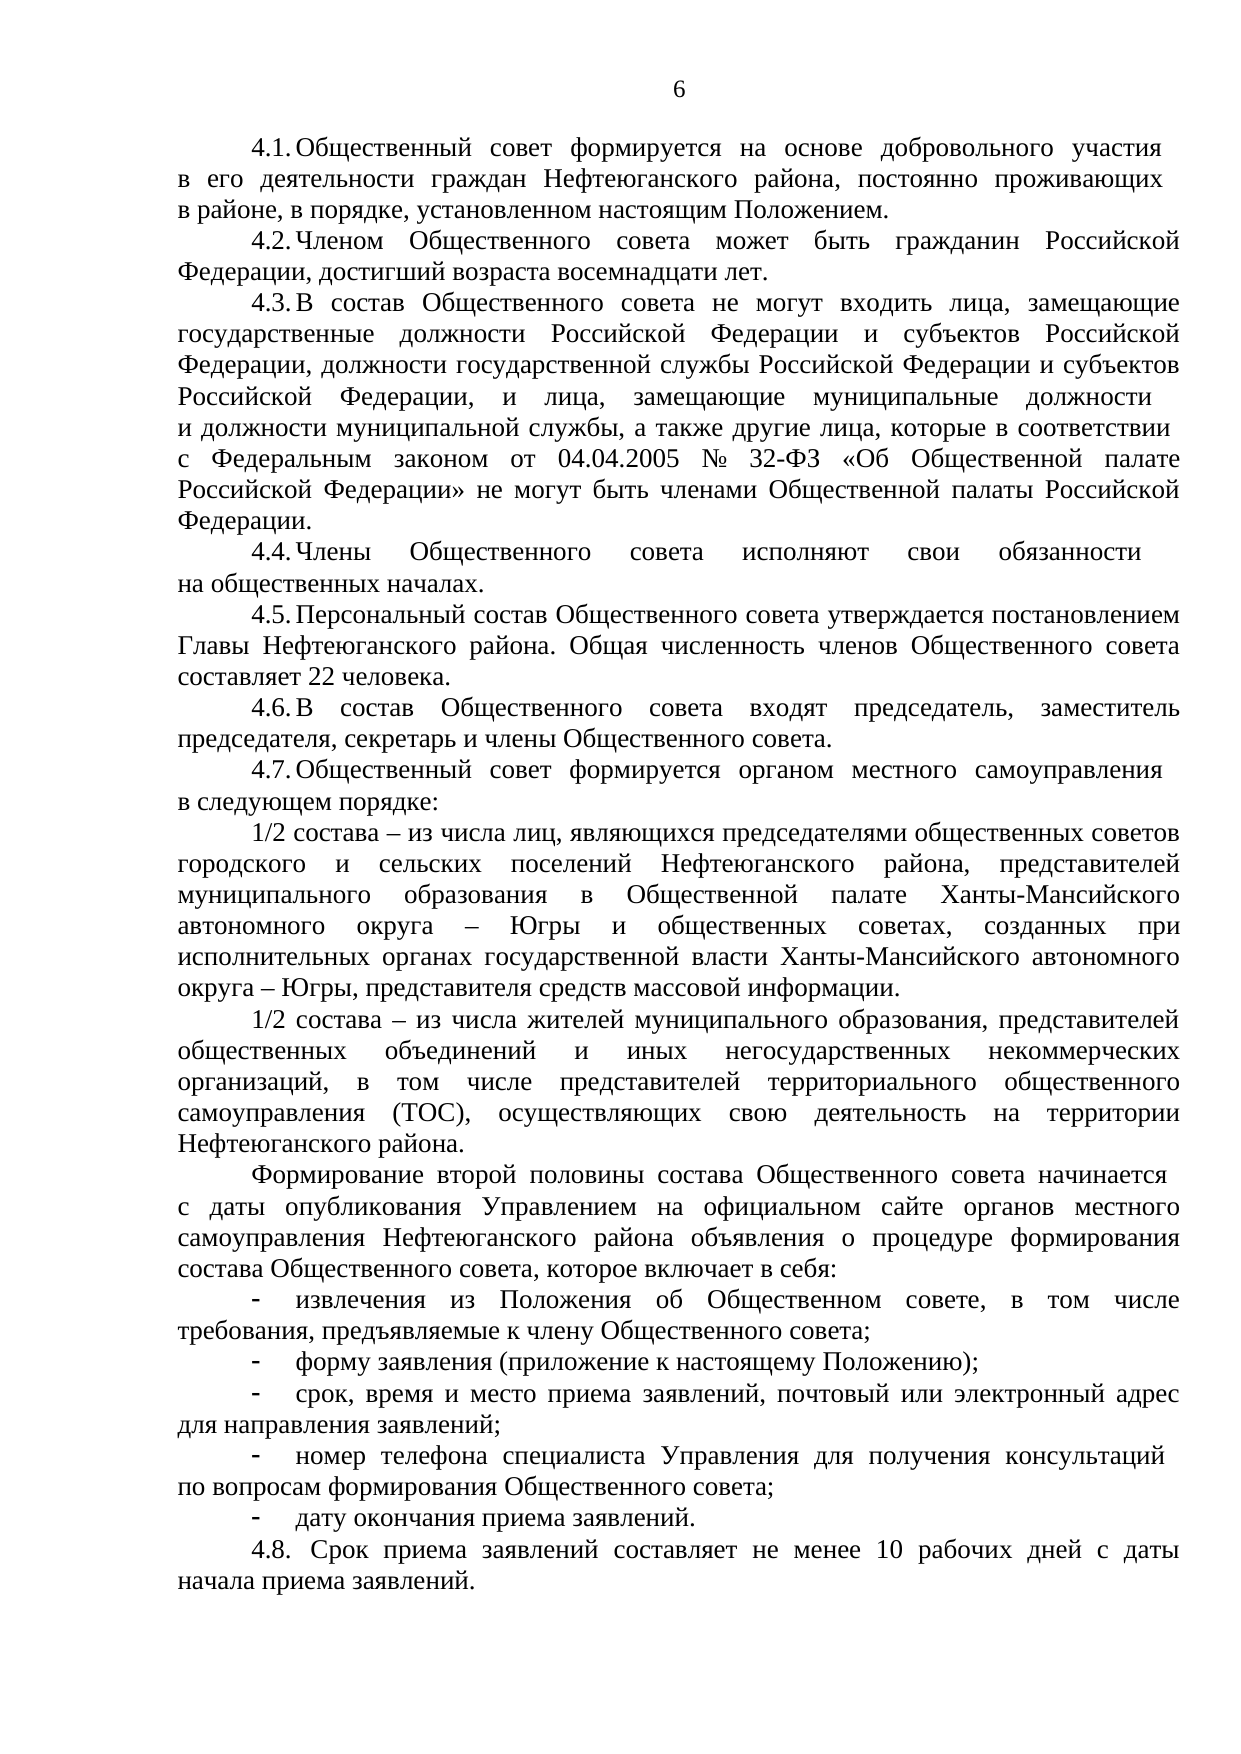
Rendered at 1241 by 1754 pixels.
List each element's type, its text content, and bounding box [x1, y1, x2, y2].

text 1/2 состава – из числа лиц, являющихся председателями общественных советов городского и сельских поселений Нефтеюганского района, представителей муниципального образования в Общественной палате Ханты-Мансийского автономного округа – Югры и общественных советах, созданных при исполнительных органах государственной власти Ханты-Мансийского автономного округа – Югры, представителя средств массовой информации. [177, 816, 1181, 1003]
list срок, время и место приема заявлений, почтовый или электронный адрес для направления заявлений; [177, 1377, 1181, 1439]
list Члены Общественного совета исполняют свои обязанности на общественных началах. [177, 536, 1181, 598]
list Срок приема заявлений составляет не менее 10 рабочих дней с даты начала приема заявлений. [177, 1533, 1181, 1595]
list извлечения из Положения об Общественном совете, в том числе требования, предъявляемые к члену Общественного совета; [177, 1283, 1181, 1345]
list форму заявления (приложение к настоящему Положению); [177, 1345, 1181, 1377]
list Персональный состав Общественного совета утверждается постановлением Главы Нефтеюганского района. Общая численность членов Общественного совета составляет 22 человека. [177, 598, 1181, 691]
list Общественный совет формируется органом местного самоуправления в следующем порядке: [177, 753, 1181, 816]
text Формирование второй половины состава Общественного совета начинается с даты опубликования Управлением на официальном сайте органов местного самоуправления Нефтеюганского района объявления о процедуре формирования состава Общественного совета, которое включает в себя: [177, 1158, 1181, 1283]
list Членом Общественного совета может быть гражданин Российской Федерации, достигший возраста восемнадцати лет. [177, 224, 1181, 286]
list дату окончания приема заявлений. [177, 1501, 1181, 1533]
list Общественный совет формируется на основе добровольного участия в его деятельности граждан Нефтеюганского района, постоянно проживающих в районе, в порядке, установленном настоящим Положением. [177, 131, 1181, 224]
text 1/2 состава – из числа жителей муниципального образования, представителей общественных объединений и иных негосударственных некоммерческих организаций, в том числе представителей территориального общественного самоуправления (ТОС), осуществляющих свою деятельность на территории Нефтеюганского района. [177, 1003, 1181, 1158]
list В состав Общественного совета входят председатель, заместитель председателя, секретарь и члены Общественного совета. [177, 691, 1181, 753]
list В состав Общественного совета не могут входить лица, замещающие государственные должности Российской Федерации и субъектов Российской Федерации, должности государственной службы Российской Федерации и субъектов Российской Федерации, и лица, замещающие муниципальные должности и должности муниципальной службы, а также другие лица, которые в соответствии с Федеральным законом от 04.04.2005 № 32-ФЗ «Об Общественной палате Российской Федерации» не могут быть членами Общественной палаты Российской Федерации. [177, 286, 1181, 536]
list номер телефона специалиста Управления для получения консультаций по вопросам формирования Общественного совета; [177, 1439, 1181, 1501]
